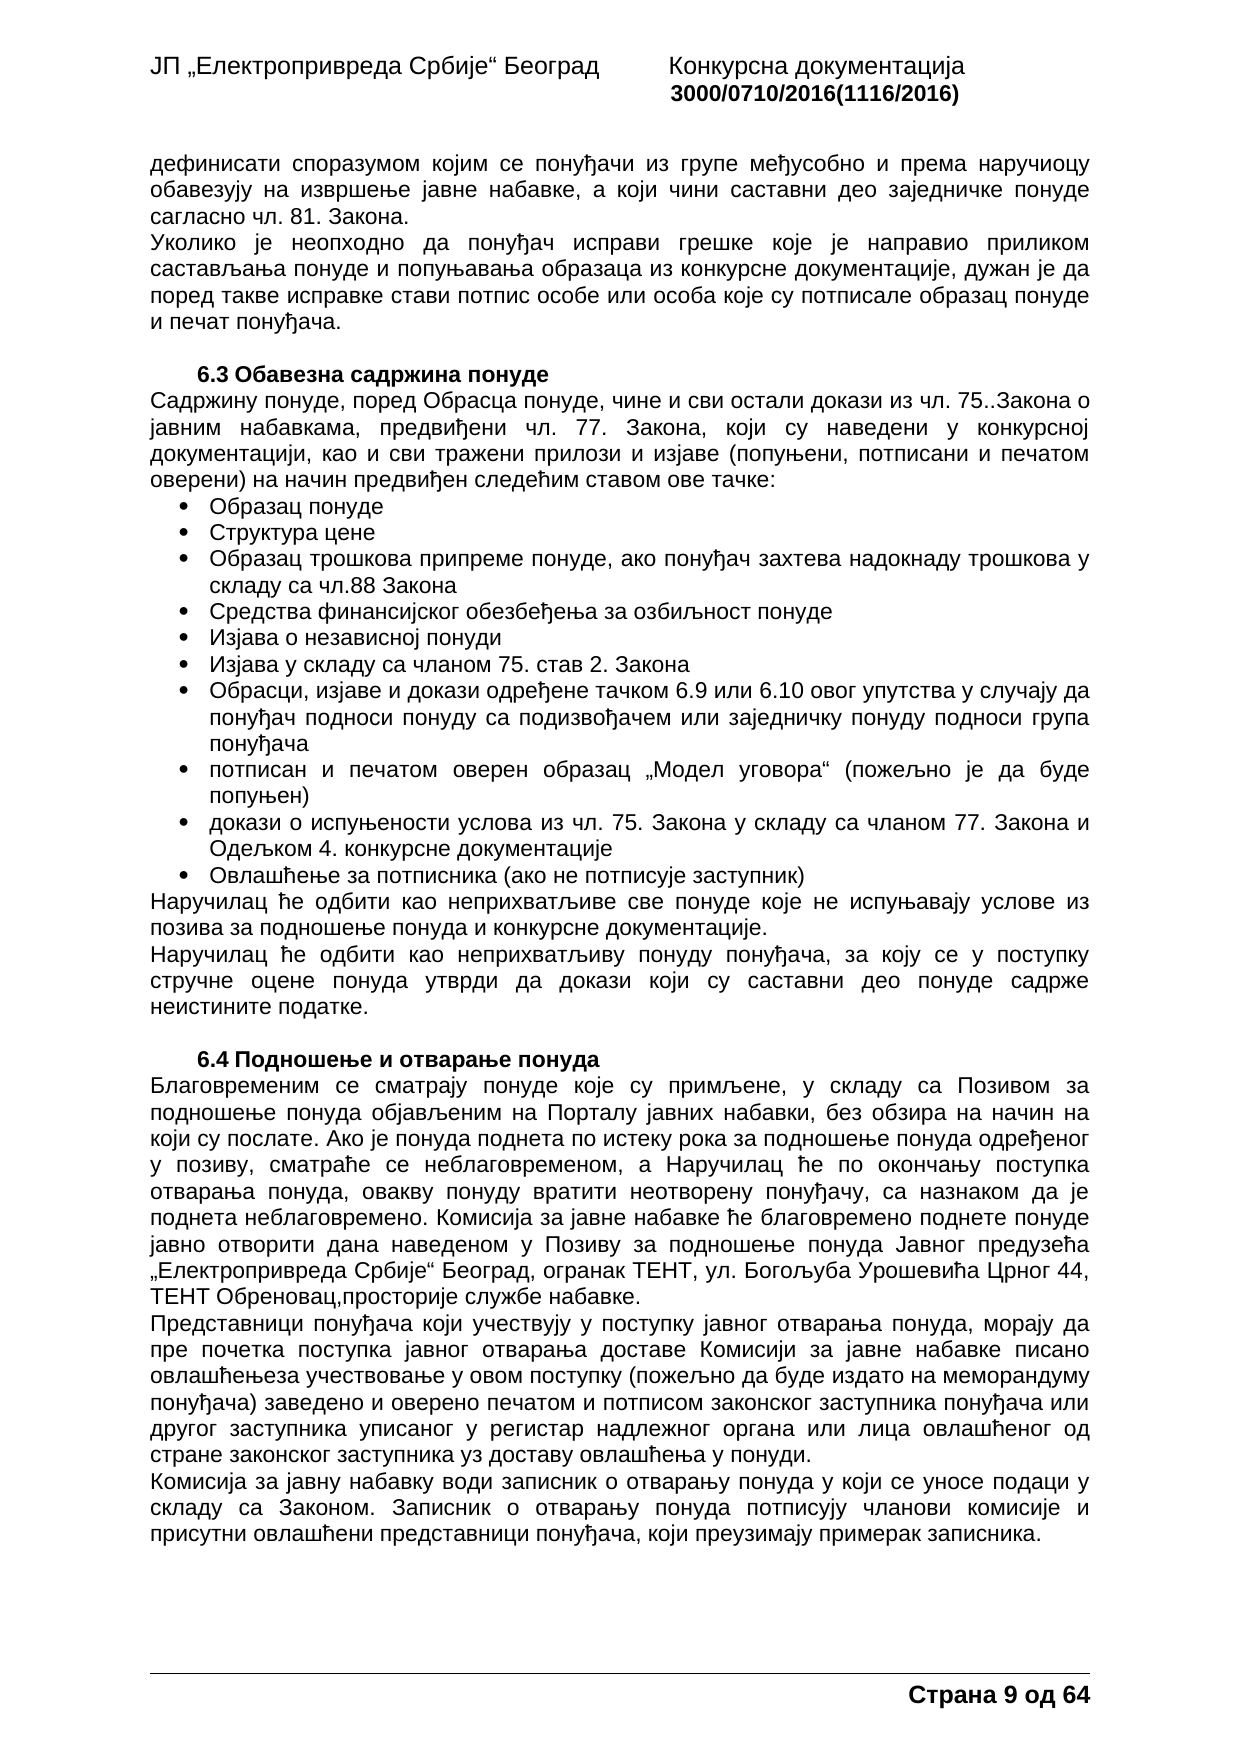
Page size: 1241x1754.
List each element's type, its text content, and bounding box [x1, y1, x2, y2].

list Подношење и отварање понуда [197, 1046, 1090, 1072]
text докази о испуњености услова из чл. 75. Закона у складу са чланом 77. Закона и Одељком 4. конкурсне документације [179, 809, 1090, 862]
text Комисија за јавну набавку води записник о отварању понуда у који се уносе подаци у складу са Законом. Записник о отварању понуда потписују чланови комисије и присутни овлашћени представници понуђача, који преузимају примерак записника. [150, 1468, 1090, 1547]
text Образац понуде [179, 493, 1090, 519]
text Благовременим се сматрају понуде које су примљене, у складу са Позивом за подношење понуда објављеним на Порталу јавних набавки, без обзира на начин на који су послате. Ако је понуда поднета по истеку рока за подношење понуда одређеног у позиву, сматраће се неблаговременом, а Наручилац ће по окончању поступка отварања понуда, овакву понуду вратити неотворену понуђачу, са назнаком да је поднета неблаговремено. Комисија за јавне набавке ће благовремено поднете понуде јавно отворити дана наведеном у Позиву за подношење понуда Јавног предузећа „Електропривреда Србије“ Београд, огранак ТЕНТ, ул. Богољуба Урошевића Црног 44, ТЕНТ Обреновац,просторије службе набавке. [150, 1072, 1090, 1309]
text Уколико је неопходно да понуђач исправи грешке које је направио приликом састављања понуде и попуњавања образаца из конкурсне документације, дужан је да поред такве исправке стави потпис особе или особа које су потписале образац понуде и печат понуђача. [150, 229, 1090, 334]
text потписан и печатом оверен образац „Модел уговора“ (пожељно је да буде попуњен) [179, 756, 1090, 809]
text Наручилац ће одбити као неприхватљиву понуду понуђача, за коју се у поступку стручне оцене понуда утврди да докази који су саставни део понуде садрже неистините податке. [150, 941, 1090, 1020]
text Представници понуђача који учествују у поступку јавног отварања понуда, морају да пре почетка поступка јавног отварања доставе Комисији за јавне набавке писано овлашћењеза учествовање у овом поступку (пожељно да буде издато на меморандуму понуђача) заведено и оверено печатом и потписом законског заступника понуђача или другог заступника уписаног у регистар надлежног органа или лица овлашћеног од стране законског заступника уз доставу овлашћења у понуди. [150, 1309, 1090, 1468]
text Обрасци, изјаве и докази одређене тачком 6.9 или 6.10 овог упутства у случају да понуђач подноси понуду са подизвођачем или заједничку понуду подноси група понуђача [179, 677, 1090, 756]
text Наручилац ће одбити као неприхватљиве све понуде које не испуњавају услове из позива за подношење понуда и конкурсне документације. [150, 888, 1090, 941]
text Изјава о независној понуди [179, 624, 1090, 651]
text Средства финансијског обезбеђења за озбиљност понуде [179, 598, 1090, 624]
text Образац трошкова припреме понуде, ако понуђач захтева надокнаду трошкова у складу са чл.88 Закона [179, 545, 1090, 598]
text Садржину понуде, поред Обрасца понуде, чине и сви остали докази из чл. 75..Закона о јавним набавкама, предвиђени чл. 77. Закона, који су наведени у конкурсној документацији, као и сви тражени прилози и изјаве (попуњени, потписани и печатом оверени) на начин предвиђен следећим ставом ове тачке: [150, 387, 1090, 493]
text Структура цене [179, 519, 1090, 545]
text Изјава у складу са чланом 75. став 2. Закона [179, 651, 1090, 677]
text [150, 150, 1090, 229]
list Обавезна садржина понуде [197, 361, 1090, 387]
text Овлашћење за потписника (ако не потписује заступник) [179, 862, 1090, 888]
